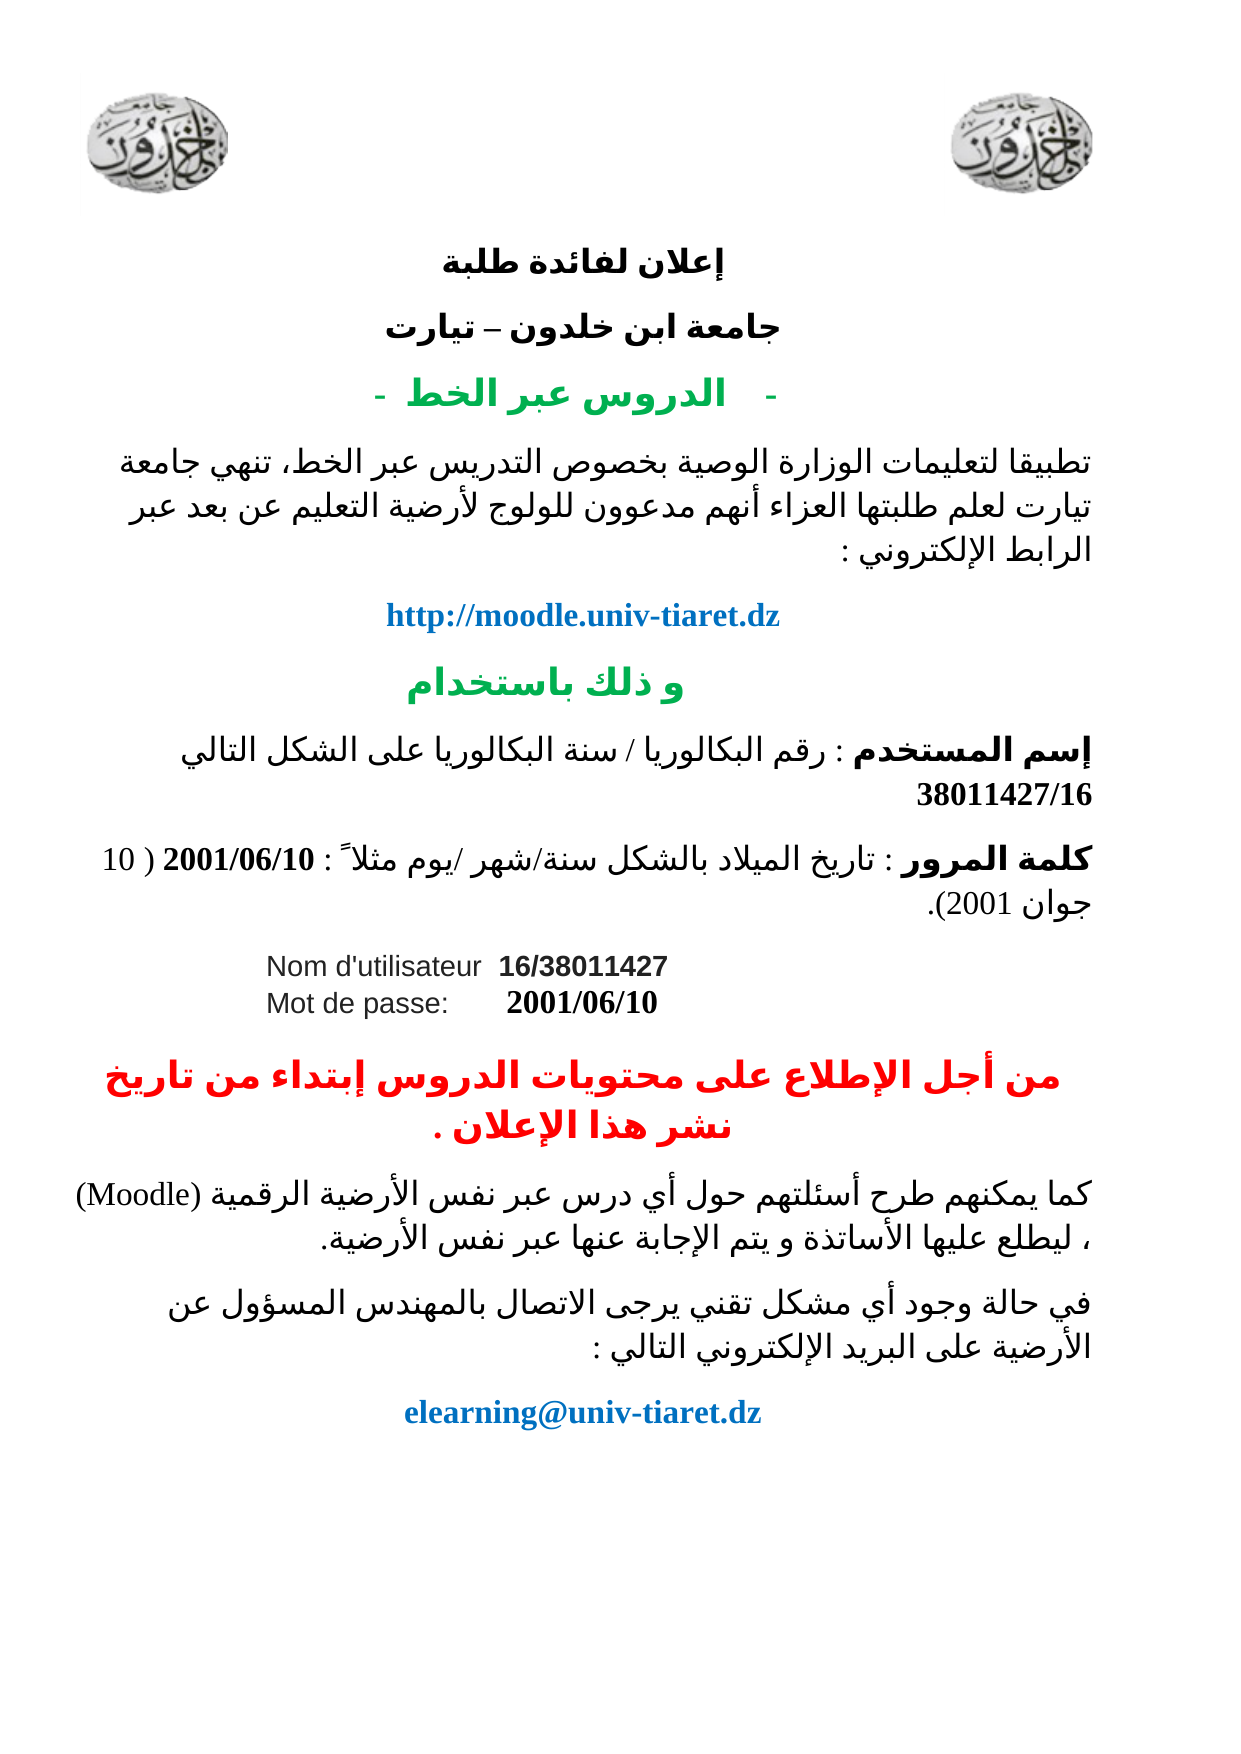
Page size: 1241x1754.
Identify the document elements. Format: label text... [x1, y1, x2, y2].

text إعلان لفائدة طلبة [74, 242, 1093, 280]
text elearning@univ-tiaret.dz [74, 1392, 1093, 1430]
text كلمة المرور : تاريخ الميلاد بالشكل سنة/شهر /يوم مثلا ً : 2001/06/10 ( 10 جوان 2001). [74, 839, 1093, 922]
text Mot de passe: 2001/06/10 [266, 982, 1093, 1020]
text إسم المستخدم : رقم البكالوريا / سنة البكالوريا على الشكل التالي 38011427/16 [74, 731, 1093, 813]
text Nom d'utilisateur 16/38011427 [266, 948, 1093, 982]
picture [80, 73, 228, 216]
text http://moodle.univ-tiaret.dz [74, 595, 1093, 634]
text جامعة ابن خلدون – تيارت [74, 307, 1093, 345]
picture [944, 73, 1093, 216]
text كما يمكنهم طرح أسئلتهم حول أي درس عبر نفس الأرضية الرقمية (Moodle) ، ليطلع عليها الأساتذة و يتم الإجابة عنها عبر نفس الأرضية. [74, 1174, 1093, 1256]
list الدروس عبر الخط - [74, 372, 1055, 415]
text من أجل الإطلاع على محتويات الدروس إبتداء من تاريخ نشر هذا الإعلان . [74, 1054, 1093, 1147]
text في حالة وجود أي مشكل تقني يرجى الاتصال بالمهندس المسؤول عن الأرضية على البريد الإلكتروني التالي : [74, 1283, 1093, 1365]
text تطبيقا لتعليمات الوزارة الوصية بخصوص التدريس عبر الخط، تنهي جامعة تيارت لعلم طلبتها العزاء أنهم مدعوون للولوج لأرضية التعليم عن بعد عبر الرابط الإلكتروني : [74, 442, 1093, 569]
list و ذلك باستخدام [74, 660, 1018, 703]
